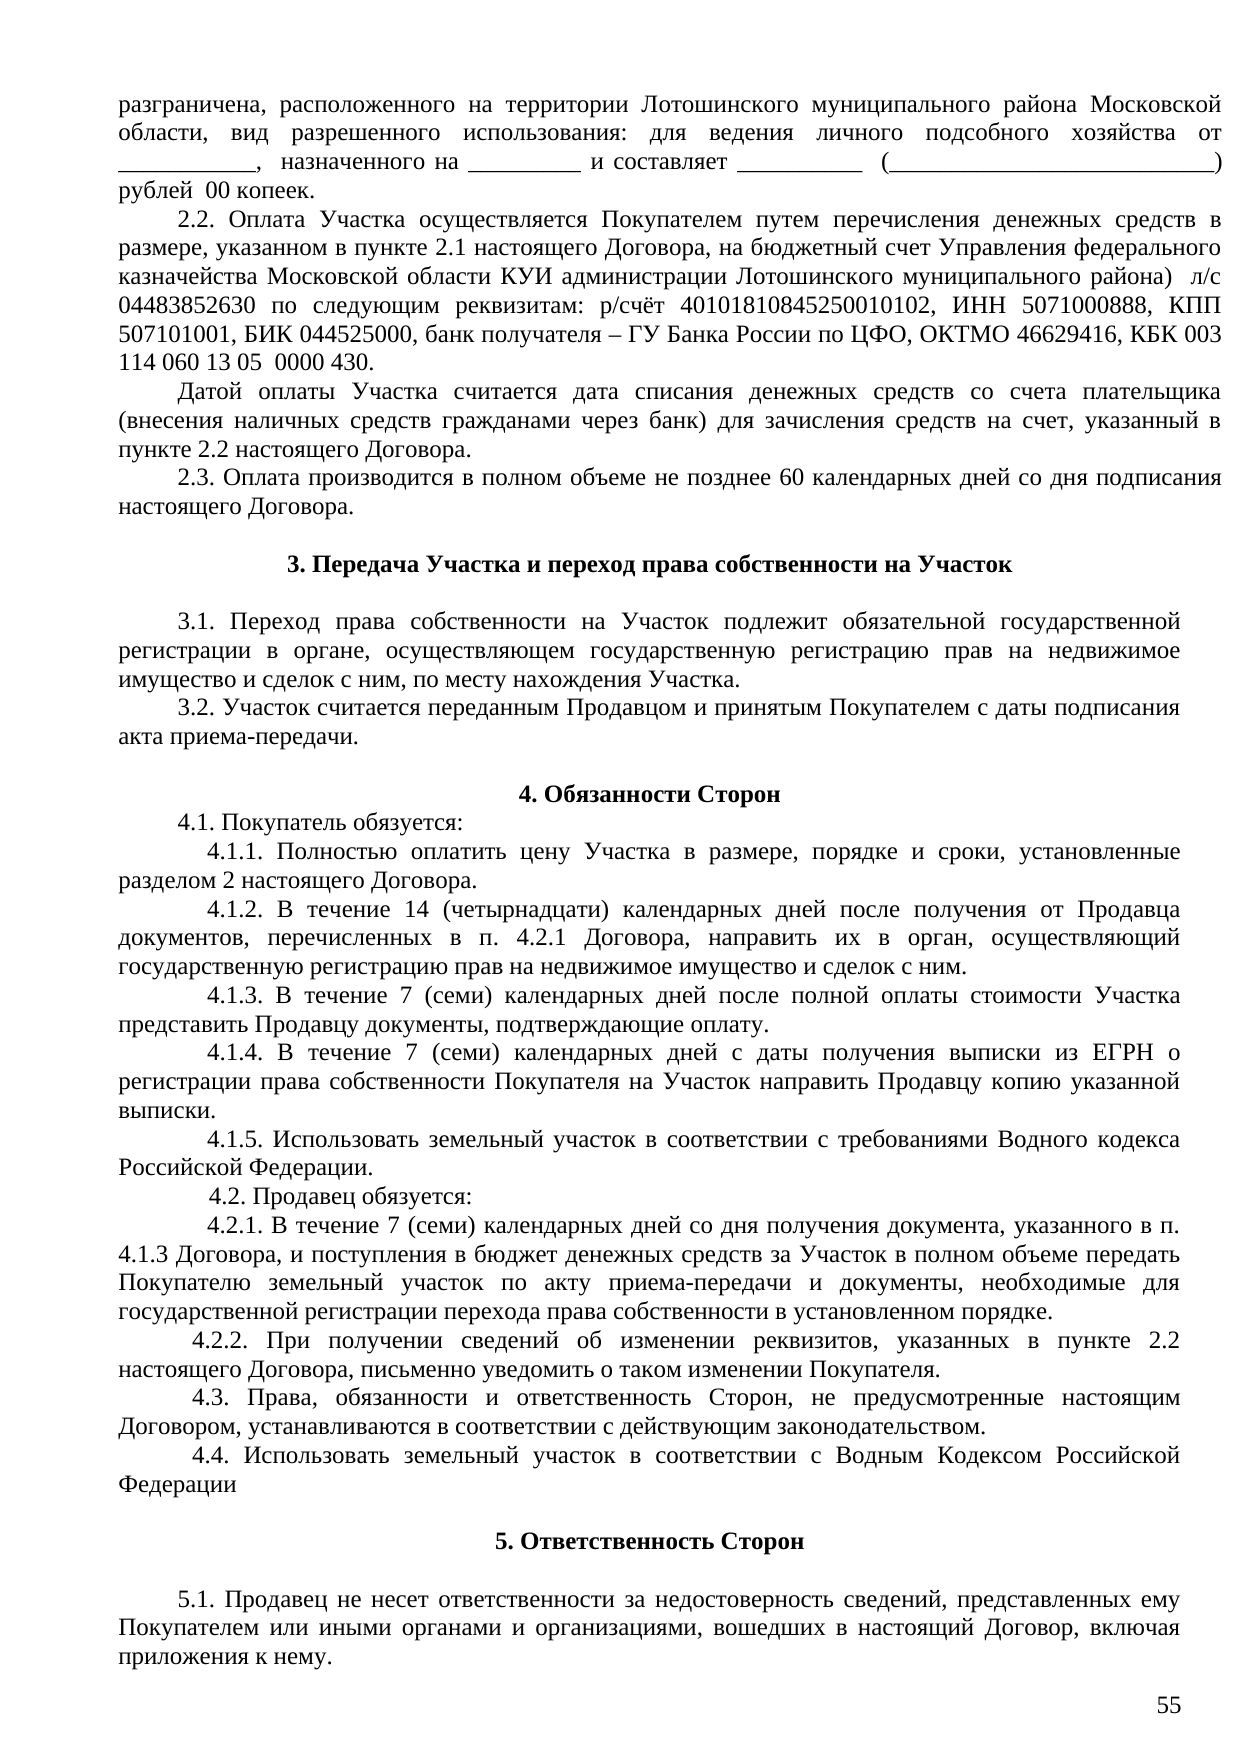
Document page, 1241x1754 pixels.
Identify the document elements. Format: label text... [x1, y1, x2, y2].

text 3. Передача Участка и переход права собственности на Участок [118, 549, 1181, 577]
text 4.1.3. В течение 7 (семи) календарных дней после полной оплаты стоимости Участка представить Продавцу документы, подтверждающие оплату. [118, 980, 1181, 1037]
text 3.2. Участок считается переданным Продавцом и принятым Покупателем с даты подписания акта приема-передачи. [118, 692, 1181, 750]
text 4.4. Использовать земельный участок в соответствии с Водным Кодексом Российской Федерации [118, 1440, 1181, 1497]
text 3.1. Переход права собственности на Участок подлежит обязательной государственной регистрации в органе, осуществляющем государственную регистрацию прав на недвижимое имущество и сделок с ним, по месту нахождения Участка. [118, 606, 1181, 692]
text 4.3. Права, обязанности и ответственность Сторон, не предусмотренные настоящим Договором, устанавливаются в соответствии с действующим законодательством. [118, 1382, 1181, 1440]
text 4.2. Продавец обязуется: [118, 1181, 1181, 1210]
text 2.2. Оплата Участка осуществляется Покупателем путем перечисления денежных средств в размере, указанном в пункте 2.1 настоящего Договора, на бюджетный счет Управления федерального казначейства Московской области КУИ администрации Лотошинского муниципального района) л/с 04483852630 по следующим реквизитам: р/счёт 40101810845250010102, ИНН 5071000888, КПП 507101001, БИК 044525000, банк получателя – ГУ Банка России по ЦФО, ОКТМО 46629416, КБК 003 114 060 13 05 0000 430. [118, 204, 1223, 376]
text 5. Ответственность Сторон [118, 1526, 1181, 1555]
text 4.1.2. В течение 14 (четырнадцати) календарных дней после получения от Продавца документов, перечисленных в п. 4.2.1 Договора, направить их в орган, осуществляющий государственную регистрацию прав на недвижимое имущество и сделок с ним. [118, 894, 1181, 980]
text 4.2.1. В течение 7 (семи) календарных дней со дня получения документа, указанного в п. 4.1.3 Договора, и поступления в бюджет денежных средств за Участок в полном объеме передать Покупателю земельный участок по акту приема-передачи и документы, необходимые для государственной регистрации перехода права собственности в установленном порядке. [118, 1210, 1181, 1325]
text 4.2.2. При получении сведений об изменении реквизитов, указанных в пункте 2.2 настоящего Договора, письменно уведомить о таком изменении Покупателя. [118, 1325, 1181, 1382]
text 2.3. Оплата производится в полном объеме не позднее 60 календарных дней со дня подписания настоящего Договора. [118, 462, 1223, 520]
text Датой оплаты Участка считается дата списания денежных средств со счета плательщика (внесения наличных средств гражданами через банк) для зачисления средств на счет, указанный в пункте 2.2 настоящего Договора. [118, 376, 1223, 462]
text 5.1. Продавец не несет ответственности за недостоверность сведений, представленных ему Покупателем или иными органами и организациями, вошедших в настоящий Договор, включая приложения к нему. [118, 1584, 1181, 1670]
text 4.1. Покупатель обязуется: [118, 807, 1181, 836]
text 4. Обязанности Сторон [118, 779, 1181, 807]
text 4.1.5. Использовать земельный участок в соответствии с требованиями Водного кодекса Российской Федерации. [118, 1124, 1181, 1181]
text 4.1.1. Полностью оплатить цену Участка в размере, порядке и сроки, установленные разделом 2 настоящего Договора. [118, 836, 1181, 894]
text 4.1.4. В течение 7 (семи) календарных дней с даты получения выписки из ЕГРН о регистрации права собственности Покупателя на Участок направить Продавцу копию указанной выписки. [118, 1037, 1181, 1124]
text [118, 89, 1223, 204]
